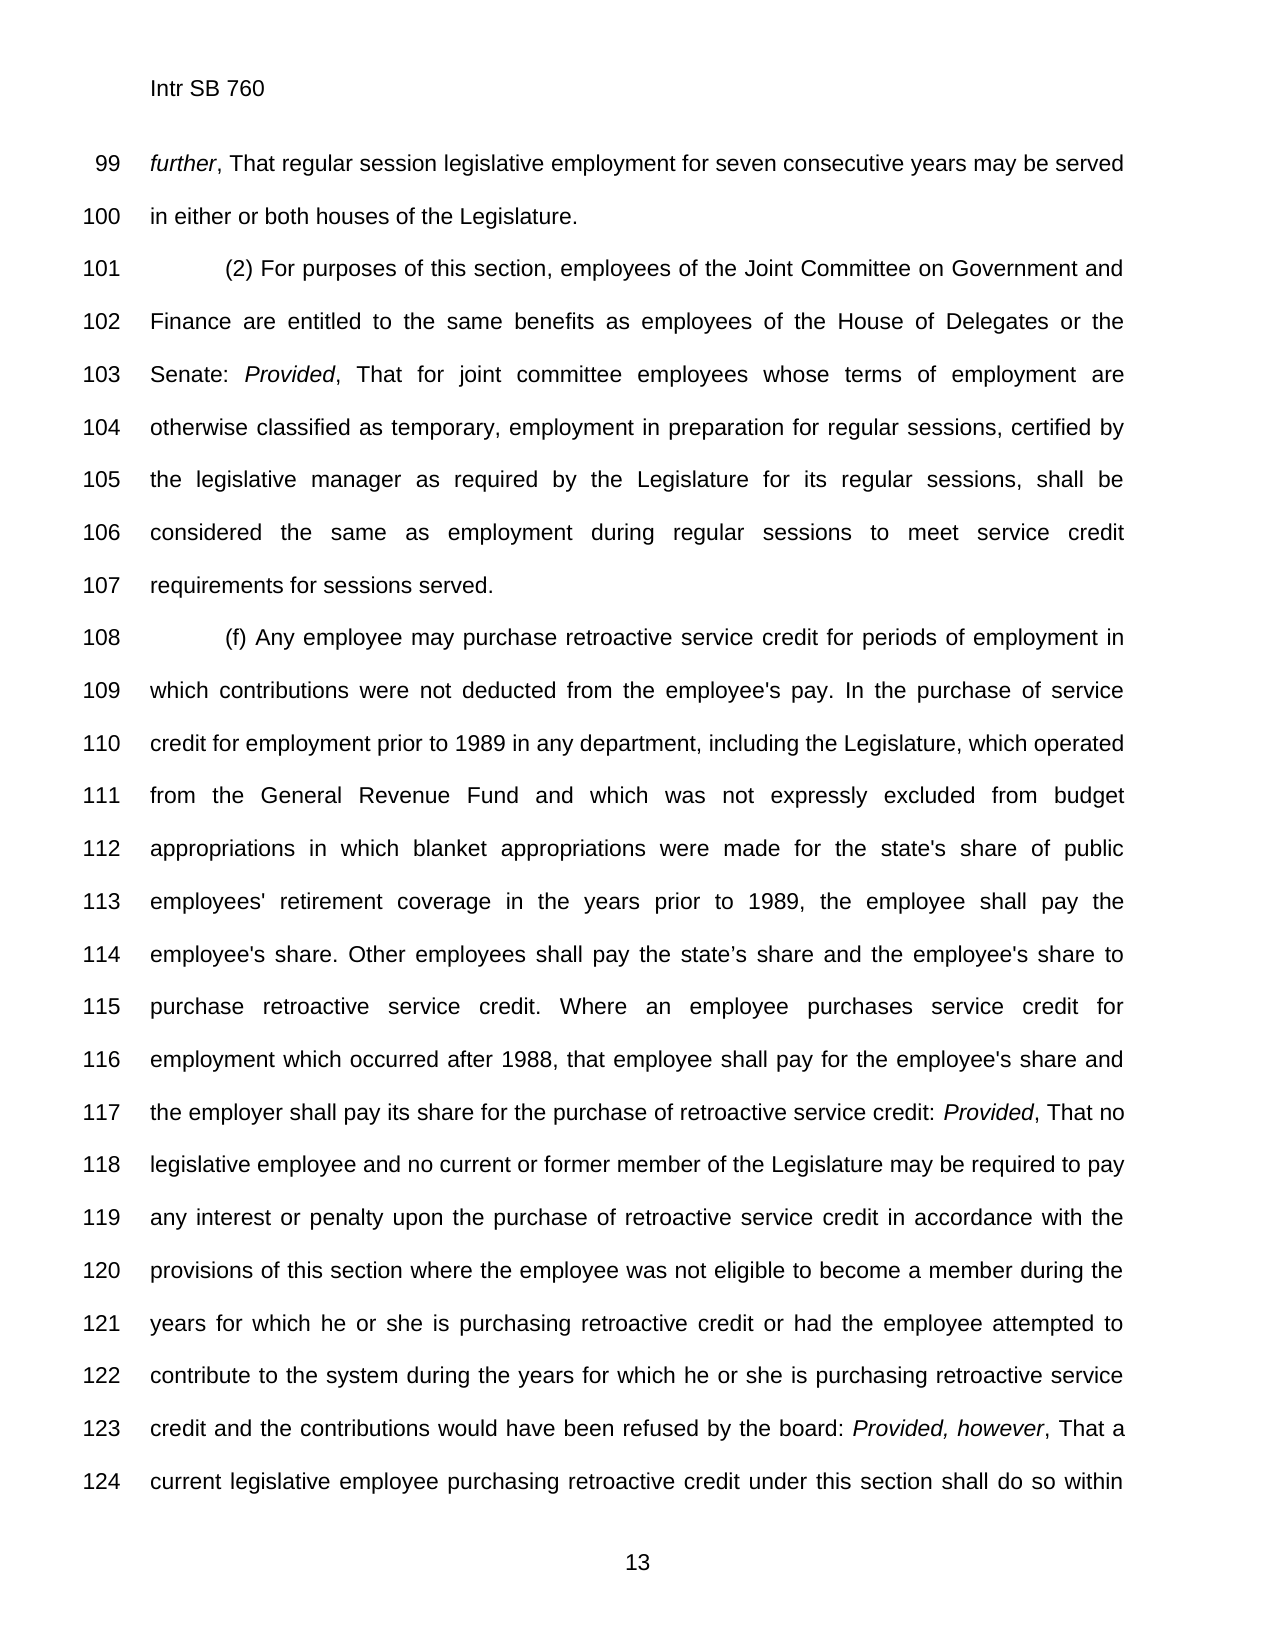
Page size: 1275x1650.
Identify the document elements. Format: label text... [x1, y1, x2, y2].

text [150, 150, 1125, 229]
text (2) For purposes of this section, employees of the Joint Committee on Government and Finance are entitled to the same benefits as employees of the House of Delegates or the Senate: Provided, That for joint committee employees whose terms of employment are otherwise classified as temporary, employment in preparation for regular sessions, certified by the legislative manager as required by the Legislature for its regular sessions, shall be considered the same as employment during regular sessions to meet service credit requirements for sessions served. [150, 255, 1125, 598]
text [150, 624, 1125, 1494]
